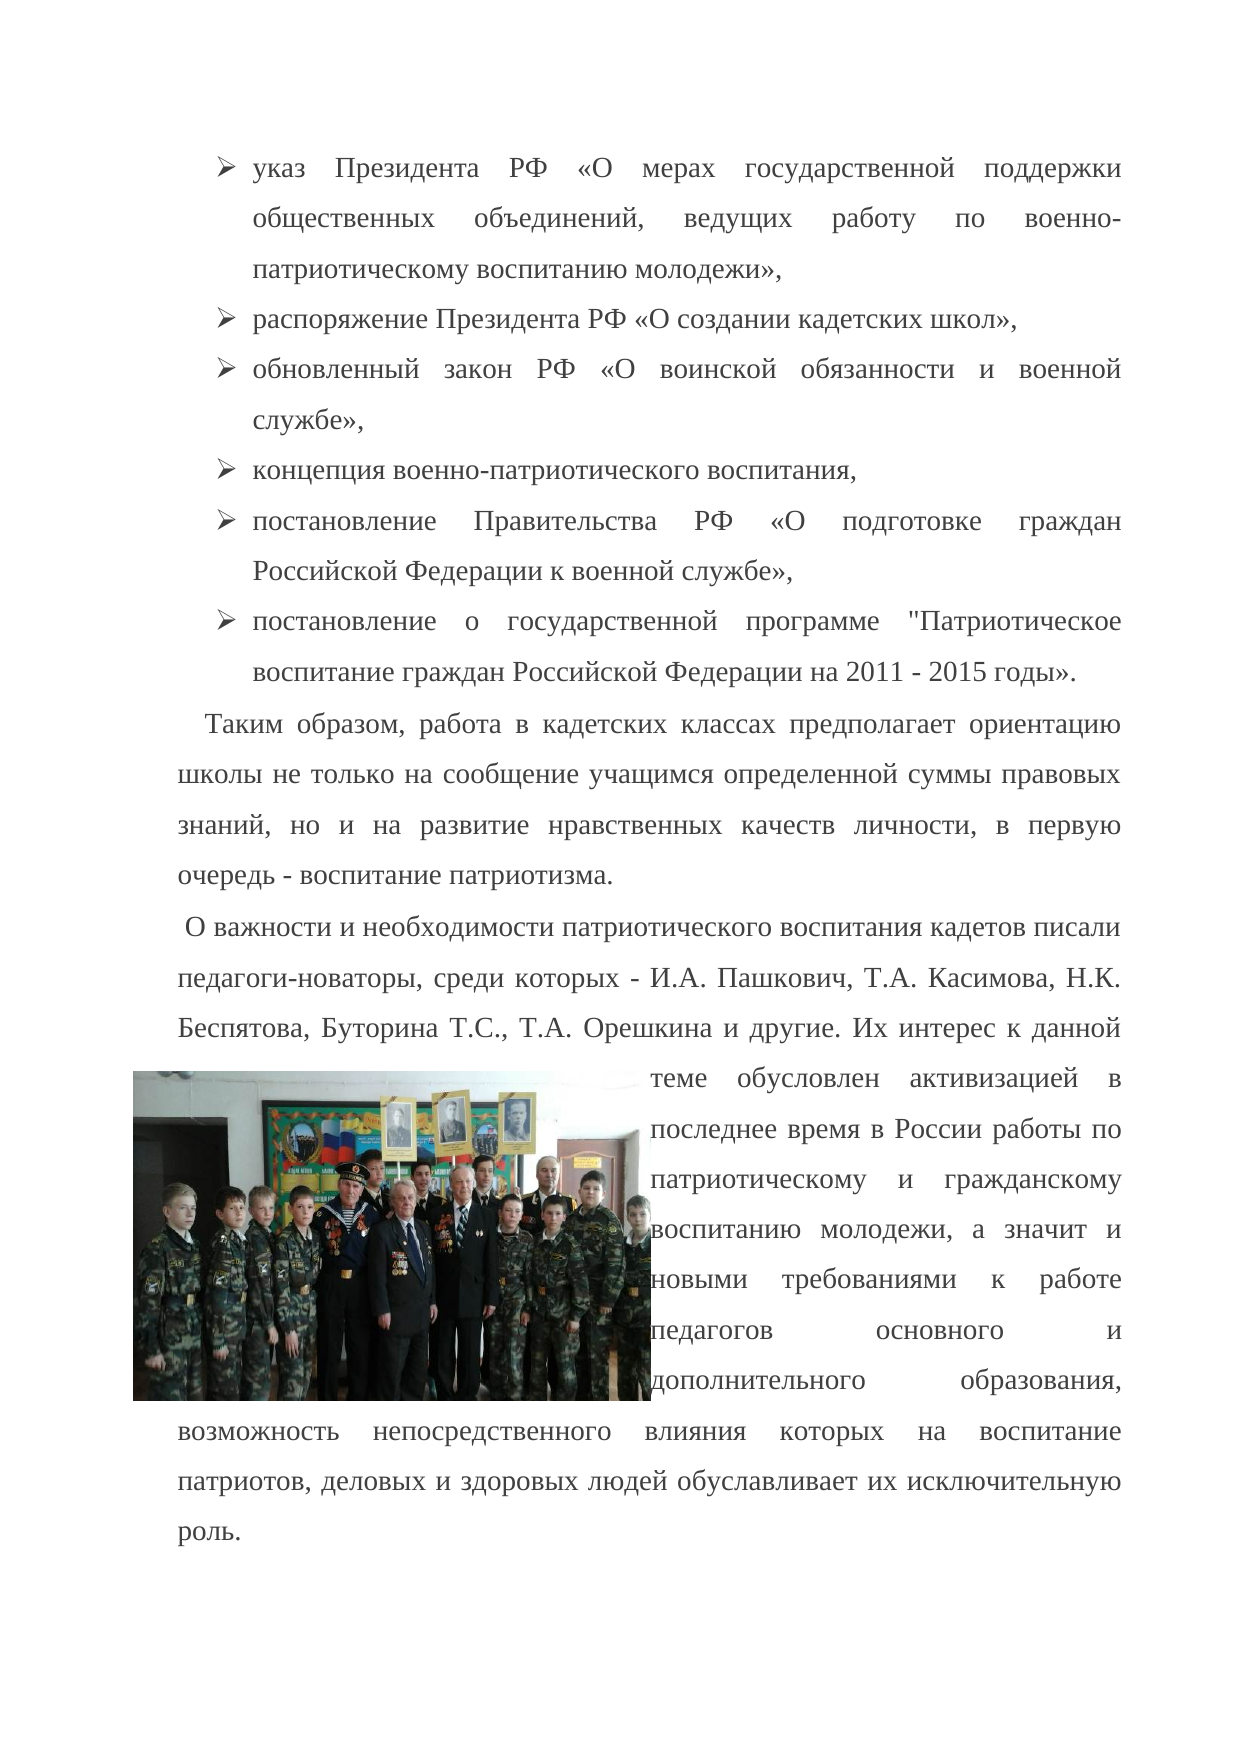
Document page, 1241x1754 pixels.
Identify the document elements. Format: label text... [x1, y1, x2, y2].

list указ Президента РФ «О мерах государственной поддержки общественных объединений, ведущих работу по военно-патриотическому воспитанию молодежи», [215, 150, 1122, 284]
picture [133, 1071, 177, 1401]
list постановление о государственной программе "Патриотическое воспитание граждан Российской Федерации на 2011 - 2015 годы». [215, 603, 1122, 687]
list обновленный закон РФ «О воинской обязанности и военной службе», [215, 351, 1122, 435]
list концепция военно-патриотического воспитания, [215, 452, 1122, 486]
list постановление Правительства РФ «О подготовке граждан Российской Федерации к военной службе», [215, 503, 1122, 587]
text О важности и необходимости патриотического воспитания кадетов писали педагоги-новаторы, среди которых - И.А. Пашкович, Т.А. Касимова, Н.К. Беспятова, Буторина Т.С., Т.А. Орешкина и другие. Их интерес к данной теме обусловлен активизацией в последнее время в России работы по патриотическому и гражданскому воспитанию молодежи, а значит и новыми требованиями к работе педагогов основного и дополнительного образования, возможность непосредственного влияния которых на воспитание патриотов, деловых и здоровых людей обуславливает их исключительную роль. [177, 909, 1122, 1547]
list распоряжение Президента РФ «О создании кадетских школ», [215, 301, 1122, 335]
text Таким образом, работа в кадетских классах предполагает ориентацию школы не только на сообщение учащимся определенной суммы правовых знаний, но и на развитие нравственных качеств личности, в первую очередь - воспитание патриотизма. [177, 706, 1122, 891]
